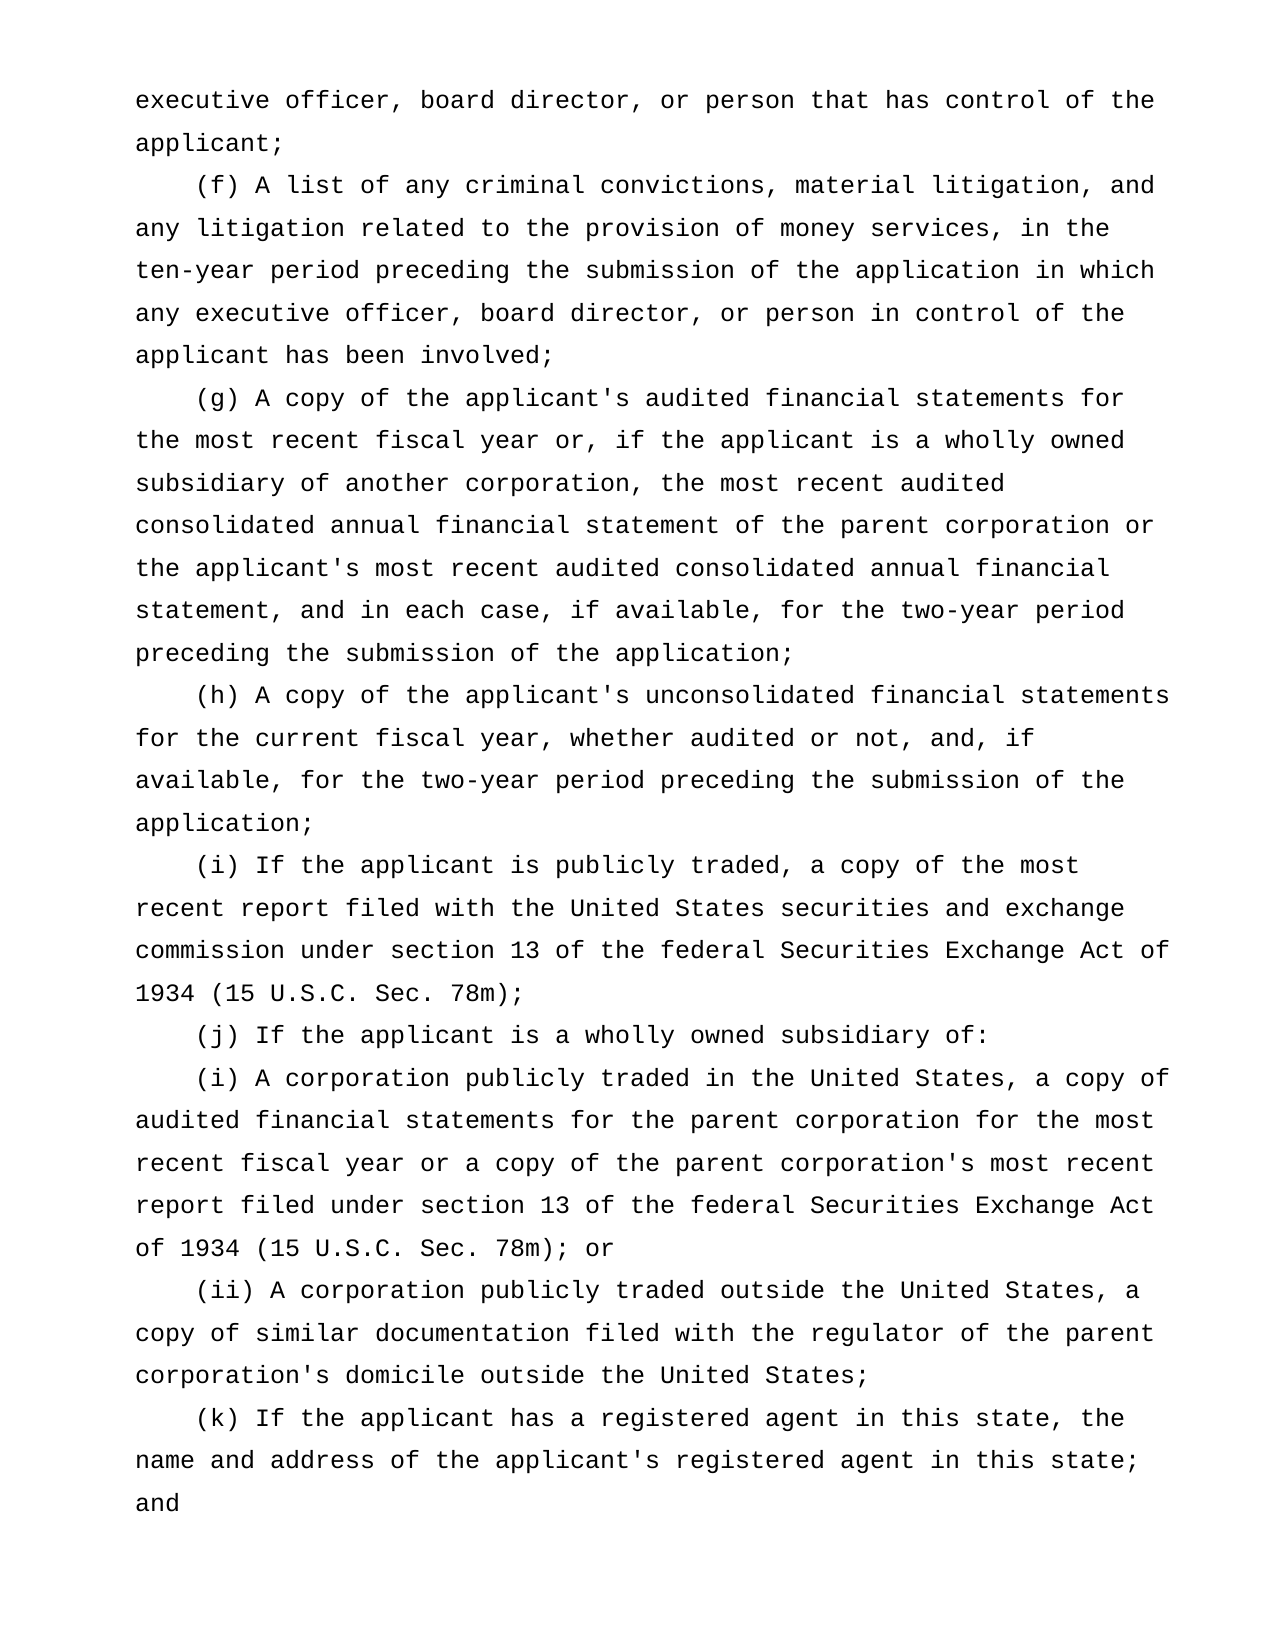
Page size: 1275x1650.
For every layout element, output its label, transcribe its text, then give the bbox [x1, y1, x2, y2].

text (k) If the applicant has a registered agent in this state, the name and address of the applicant's registered agent in this state; and [135, 1392, 1170, 1520]
text (f) A list of any criminal convictions, material litigation, and any litigation related to the provision of money services, in the ten-year period preceding the submission of the application in which any executive officer, board director, or person in control of the applicant has been involved; [135, 160, 1170, 372]
text (g) A copy of the applicant's audited financial statements for the most recent fiscal year or, if the applicant is a wholly owned subsidiary of another corporation, the most recent audited consolidated annual financial statement of the parent corporation or the applicant's most recent audited consolidated annual financial statement, and in each case, if available, for the two-year period preceding the submission of the application; [135, 372, 1170, 670]
text (h) A copy of the applicant's unconsolidated financial statements for the current fiscal year, whether audited or not, and, if available, for the two-year period preceding the submission of the application; [135, 670, 1170, 840]
text (ii) A corporation publicly traded outside the United States, a copy of similar documentation filed with the regulator of the parent corporation's domicile outside the United States; [135, 1265, 1170, 1392]
text (j) If the applicant is a wholly owned subsidiary of: [135, 1010, 1170, 1052]
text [135, 75, 1170, 160]
text (i) A corporation publicly traded in the United States, a copy of audited financial statements for the parent corporation for the most recent fiscal year or a copy of the parent corporation's most recent report filed under section 13 of the federal Securities Exchange Act of 1934 (15 U.S.C. Sec. 78m); or [135, 1052, 1170, 1265]
text (i) If the applicant is publicly traded, a copy of the most recent report filed with the United States securities and exchange commission under section 13 of the federal Securities Exchange Act of 1934 (15 U.S.C. Sec. 78m); [135, 840, 1170, 1010]
